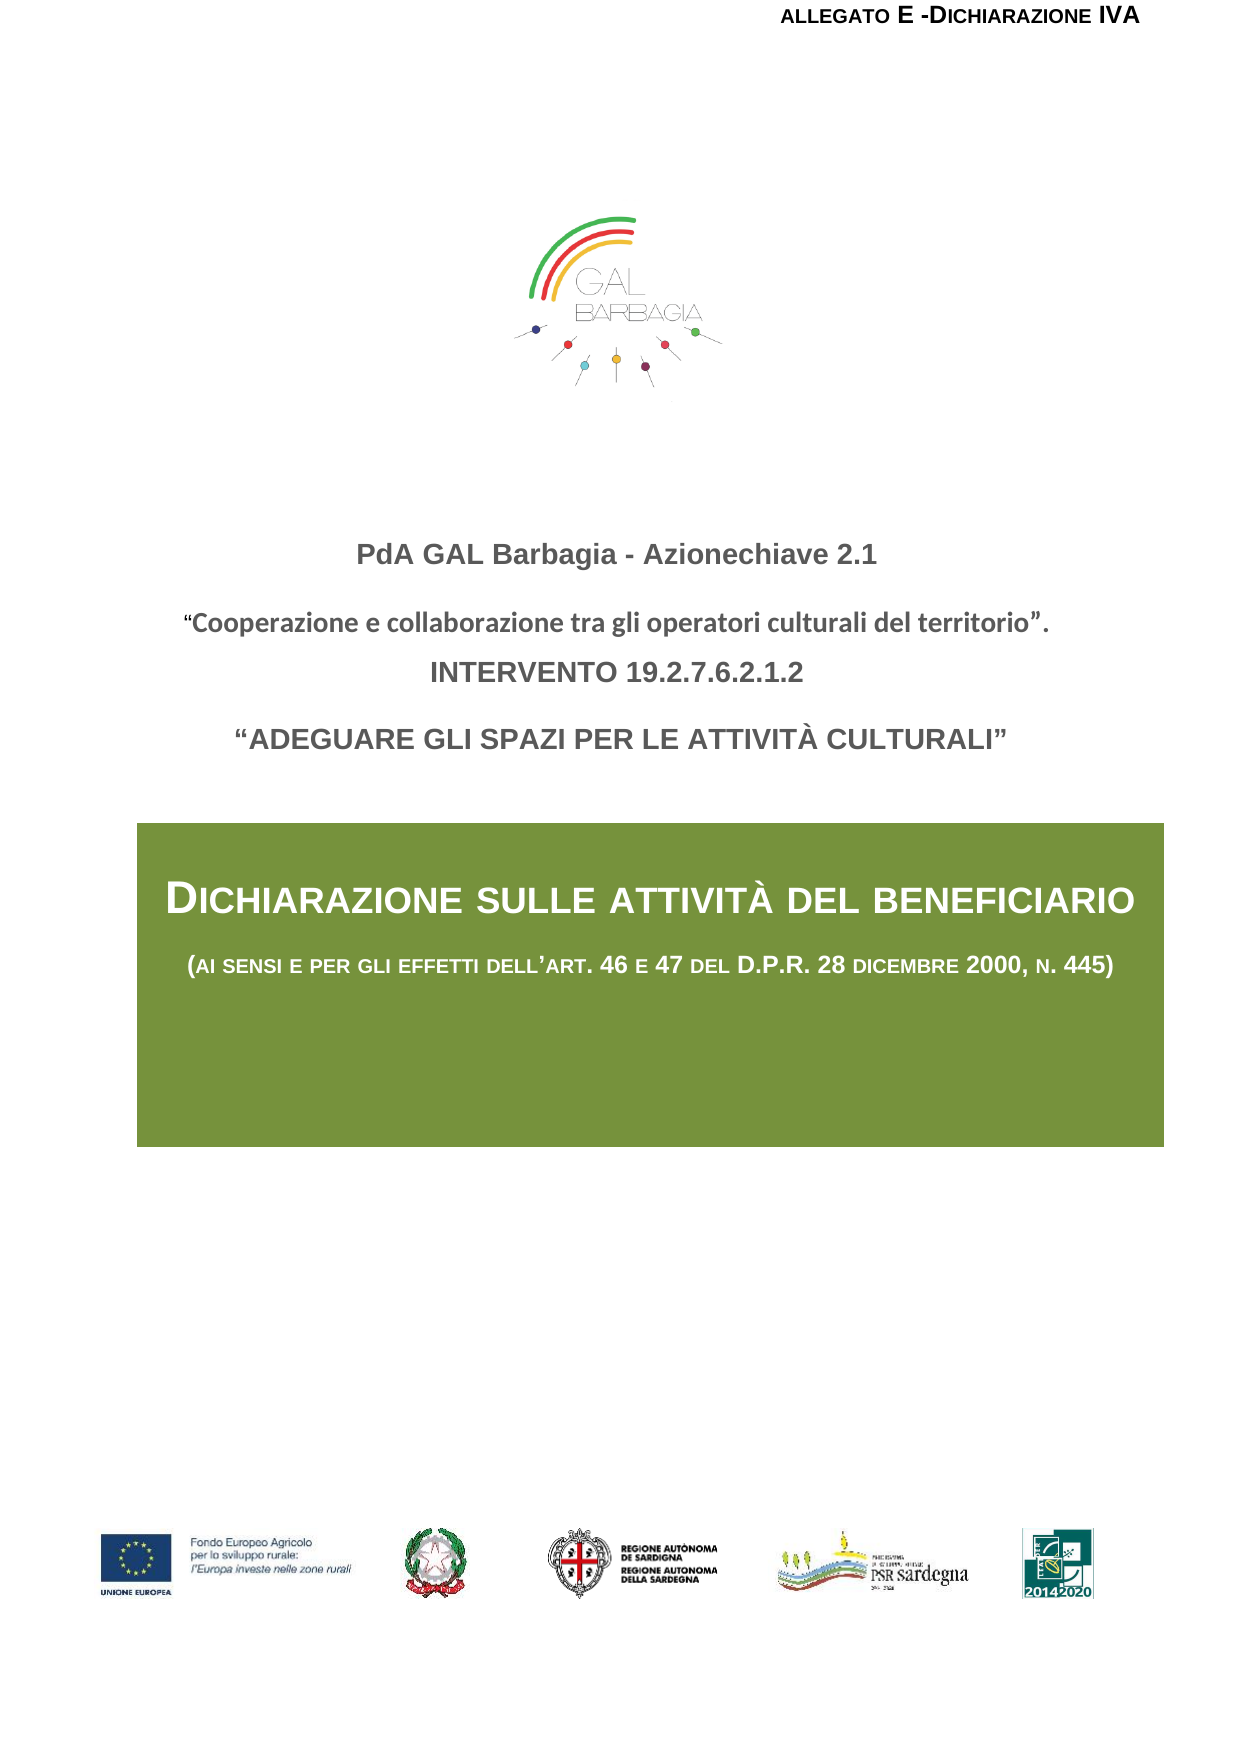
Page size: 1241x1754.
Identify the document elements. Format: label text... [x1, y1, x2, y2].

picture [767, 1528, 969, 1593]
picture [93, 1528, 357, 1599]
text PdA GAL Barbagia - Azionechiave 2.1 [94, 537, 1140, 571]
picture [548, 1528, 718, 1599]
text INTERVENTO 19.2.7.6.2.1.2 [94, 655, 1140, 688]
text “Cooperazione e collaborazione tra gli operatori culturali del territorio”. [94, 604, 1140, 640]
text “ADEGUARE GLI SPAZI PER LE ATTIVITÀ CULTURALI” [94, 722, 1140, 756]
picture [502, 191, 732, 421]
picture [400, 1528, 470, 1599]
